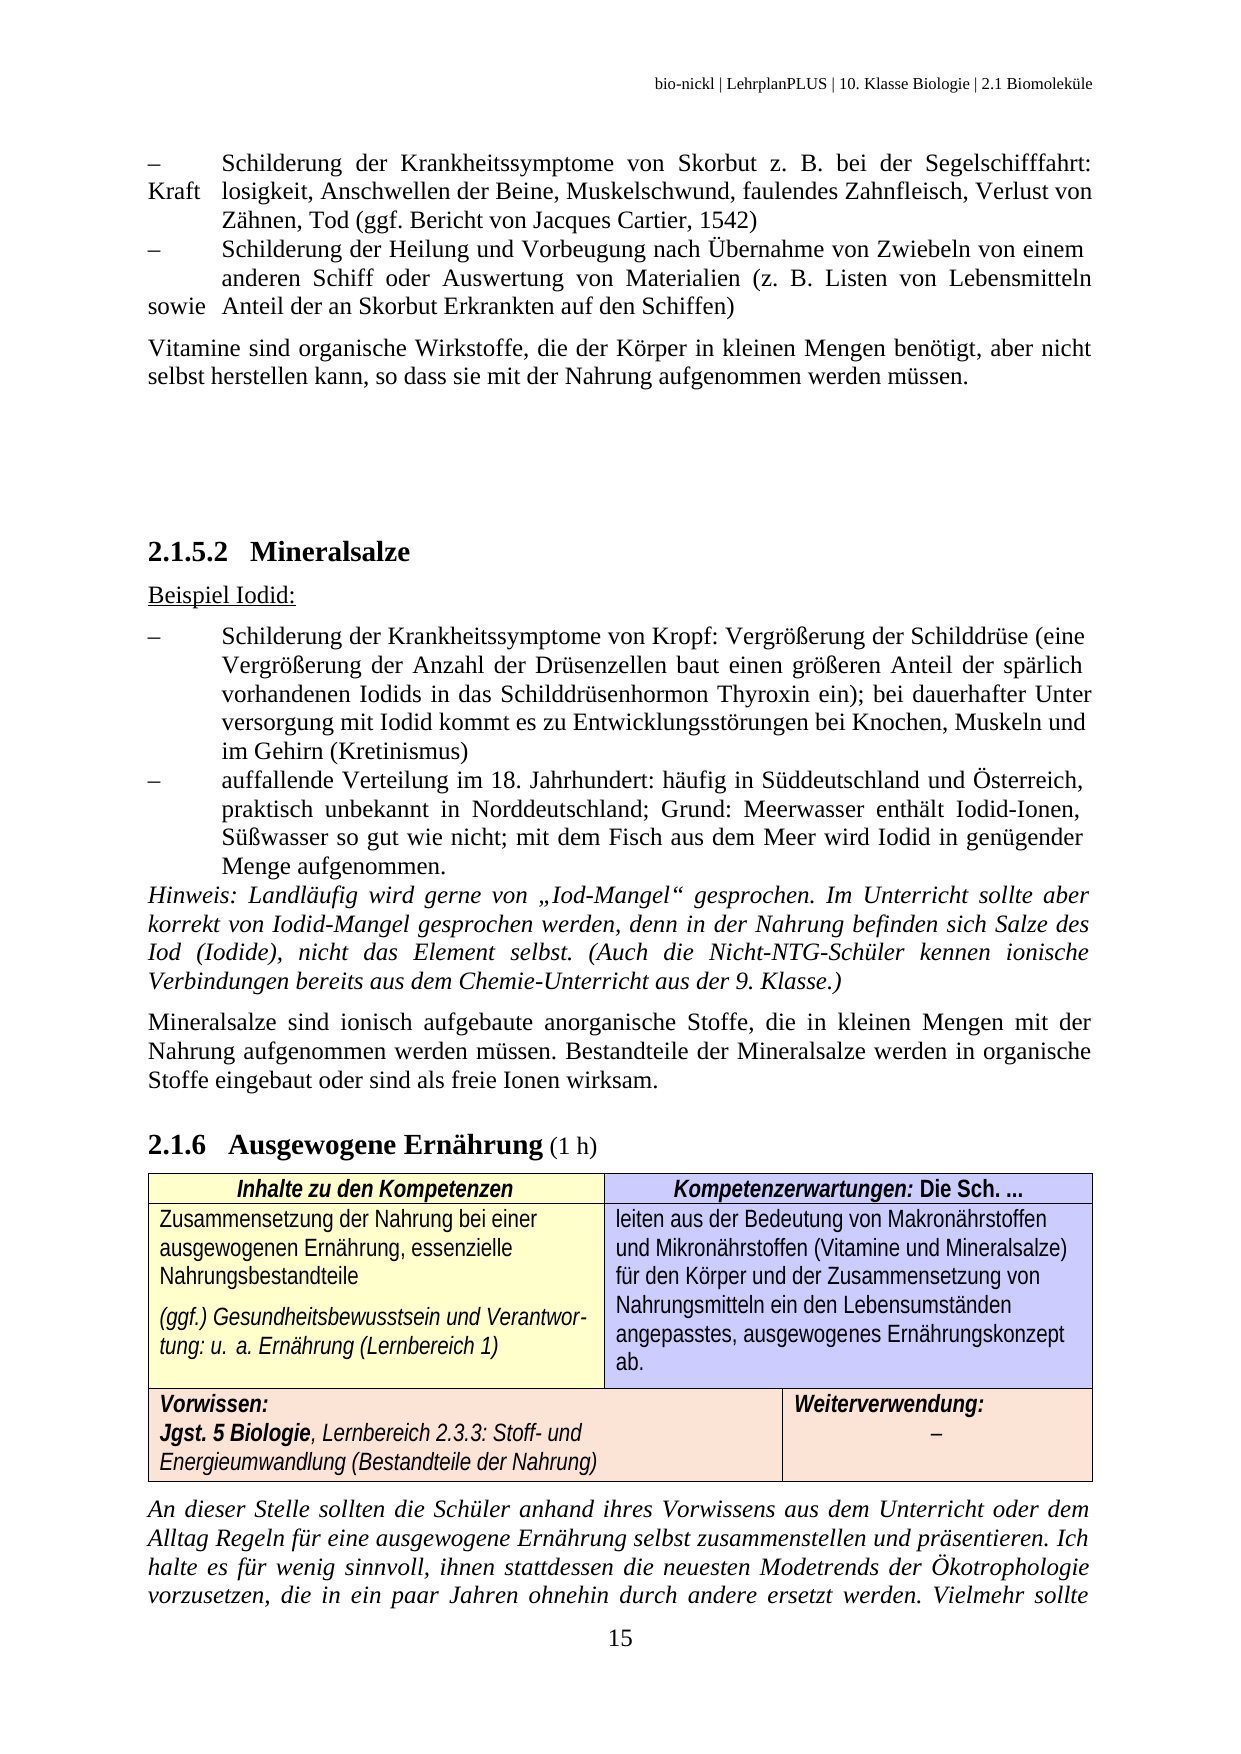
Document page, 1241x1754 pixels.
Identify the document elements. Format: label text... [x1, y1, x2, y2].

table_cell Weiterverwendung: – [783, 1389, 1092, 1481]
text 2.1.5.2 Mineralsalze [148, 534, 1093, 567]
table_header Kompetenzerwartungen: Die Sch. ... [605, 1174, 1092, 1203]
text Mineralsalze sind ionisch aufgebaute anorganische Stoffe, die in kleinen Mengen mit der Nahrung aufgenommen werden müssen. Bestandteile der Mineralsalze werden in organische Stoffe eingebaut oder sind als freie Ionen wirksam. [148, 1007, 1093, 1094]
text Hinweis: Landläufig wird gerne von „Iod-Mangel“ gesprochen. Im Unterricht sollte aber korrekt von Iodid-Mangel gesprochen werden, denn in der Nahrung befinden sich Salze des Iod (Iodide), nicht das Element selbst. (Auch die Nicht-NTG-Schüler kennen ionische Verbindungen bereits aus dem Chemie-Unterricht aus der 9. Klasse.) [148, 880, 1093, 995]
table_header Inhalte zu den Kompetenzen [149, 1174, 604, 1203]
text – Schilderung der Krankheitssymptome von Skorbut z. B. bei der Segelschifffahrt: Kraft losigkeit, Anschwellen der Beine, Muskelschwund, faulendes Zahnfleisch, Verlust von Zähnen, Tod (ggf. Bericht von Jacques Cartier, 1542) [148, 148, 1093, 234]
table_cell leiten aus der Bedeutung von Makronährstoffen und Mikronährstoffen (Vitamine und Mineralsalze) für den Körper und der Zusammensetzung von Nahrungsmitteln ein den Lebensumständen angepasstes, ausgewogenes Ernährungskonzept ab. [605, 1204, 1092, 1388]
text Beispiel Iodid: [148, 580, 1093, 609]
table_cell Zusammensetzung der Nahrung bei einer ausgewogenen Ernährung, essenzielle Nahrungsbestandteile (ggf.) Gesundheitsbewusstsein und Verantwortung: u. a. Ernährung (Lernbereich 1) [149, 1204, 604, 1388]
table_cell Vorwissen: Jgst. 5 Biologie, Lernbereich 2.3.3: Stoff- und Energieumwandlung (Bestandteile der Nahrung) [149, 1389, 782, 1481]
text – auffallende Verteilung im 18. Jahrhundert: häufig in Süddeutschland und Österreich, praktisch unbekannt in Norddeutschland; Grund: Meerwasser enthält Iodid-Ionen, Süßwasser so gut wie nicht; mit dem Fisch aus dem Meer wird Iodid in genügender Menge aufgenommen. [148, 765, 1093, 880]
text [148, 1494, 1093, 1609]
text – Schilderung der Heilung und Vorbeugung nach Übernahme von Zwiebeln von einem anderen Schiff oder Auswertung von Materialien (z. B. Listen von Lebensmitteln sowie Anteil der an Skorbut Erkrankten auf den Schiffen) [148, 234, 1093, 320]
text Vitamine sind organische Wirkstoffe, die der Körper in kleinen Mengen benötigt, aber nicht selbst herstellen kann, so dass sie mit der Nahrung aufgenommen werden müssen. [148, 333, 1093, 390]
text 2.1.6 Ausgewogene Ernährung (1 h) [148, 1127, 1093, 1161]
text – Schilderung der Krankheitssymptome von Kropf: Vergrößerung der Schilddrüse (eine Vergrößerung der Anzahl der Drüsenzellen baut einen größeren Anteil der spärlich vorhandenen Iodids in das Schilddrüsenhormon Thyroxin ein); bei dauerhafter Unter versorgung mit Iodid kommt es zu Entwicklungsstörungen bei Knochen, Muskeln und im Gehirn (Kretinismus) [148, 621, 1093, 765]
